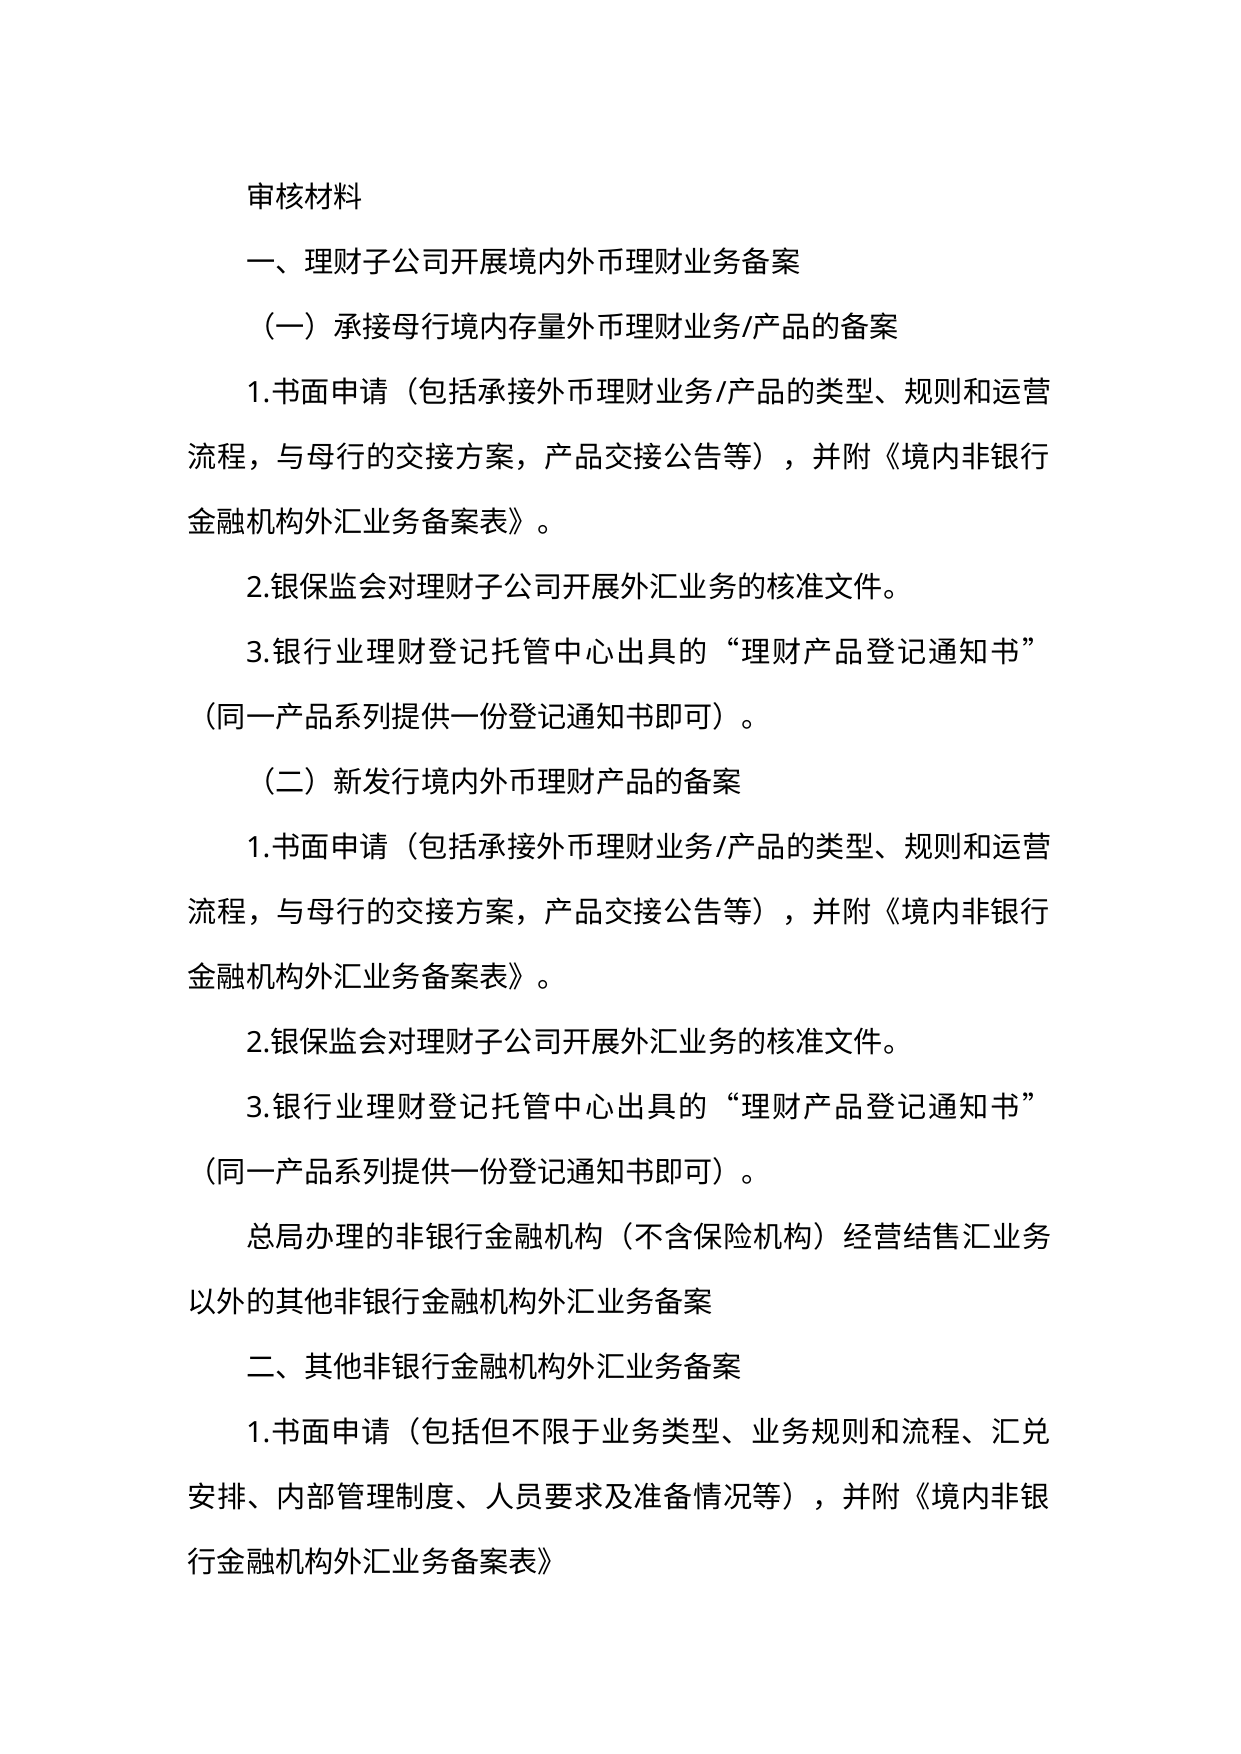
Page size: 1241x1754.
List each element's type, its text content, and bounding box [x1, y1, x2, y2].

text 3.银行业理财登记托管中心出具的“理财产品登记通知书”（同一产品系列提供一份登记通知书即可）。 [187, 617, 1053, 747]
text 1.书面申请（包括承接外币理财业务/产品的类型、规则和运营流程，与母行的交接方案，产品交接公告等），并附《境内非银行金融机构外汇业务备案表》。 [187, 812, 1053, 1007]
text 2.银保监会对理财子公司开展外汇业务的核准文件。 [187, 552, 1053, 617]
text （二）新发行境内外币理财产品的备案 [187, 747, 1053, 812]
text 1.书面申请（包括承接外币理财业务/产品的类型、规则和运营流程，与母行的交接方案，产品交接公告等），并附《境内非银行金融机构外汇业务备案表》。 [187, 357, 1053, 552]
text 审核材料 [187, 162, 1053, 227]
text 总局办理的非银行金融机构（不含保险机构）经营结售汇业务以外的其他非银行金融机构外汇业务备案 [187, 1202, 1053, 1332]
text 二、其他非银行金融机构外汇业务备案 [187, 1332, 1053, 1397]
text 3.银行业理财登记托管中心出具的“理财产品登记通知书”（同一产品系列提供一份登记通知书即可）。 [187, 1072, 1053, 1202]
text （一）承接母行境内存量外币理财业务/产品的备案 [187, 292, 1053, 357]
text 1.书面申请（包括但不限于业务类型、业务规则和流程、汇兑安排、内部管理制度、人员要求及准备情况等），并附《境内非银行金融机构外汇业务备案表》 [187, 1397, 1053, 1592]
text 一、理财子公司开展境内外币理财业务备案 [187, 227, 1053, 292]
text 2.银保监会对理财子公司开展外汇业务的核准文件。 [187, 1007, 1053, 1072]
